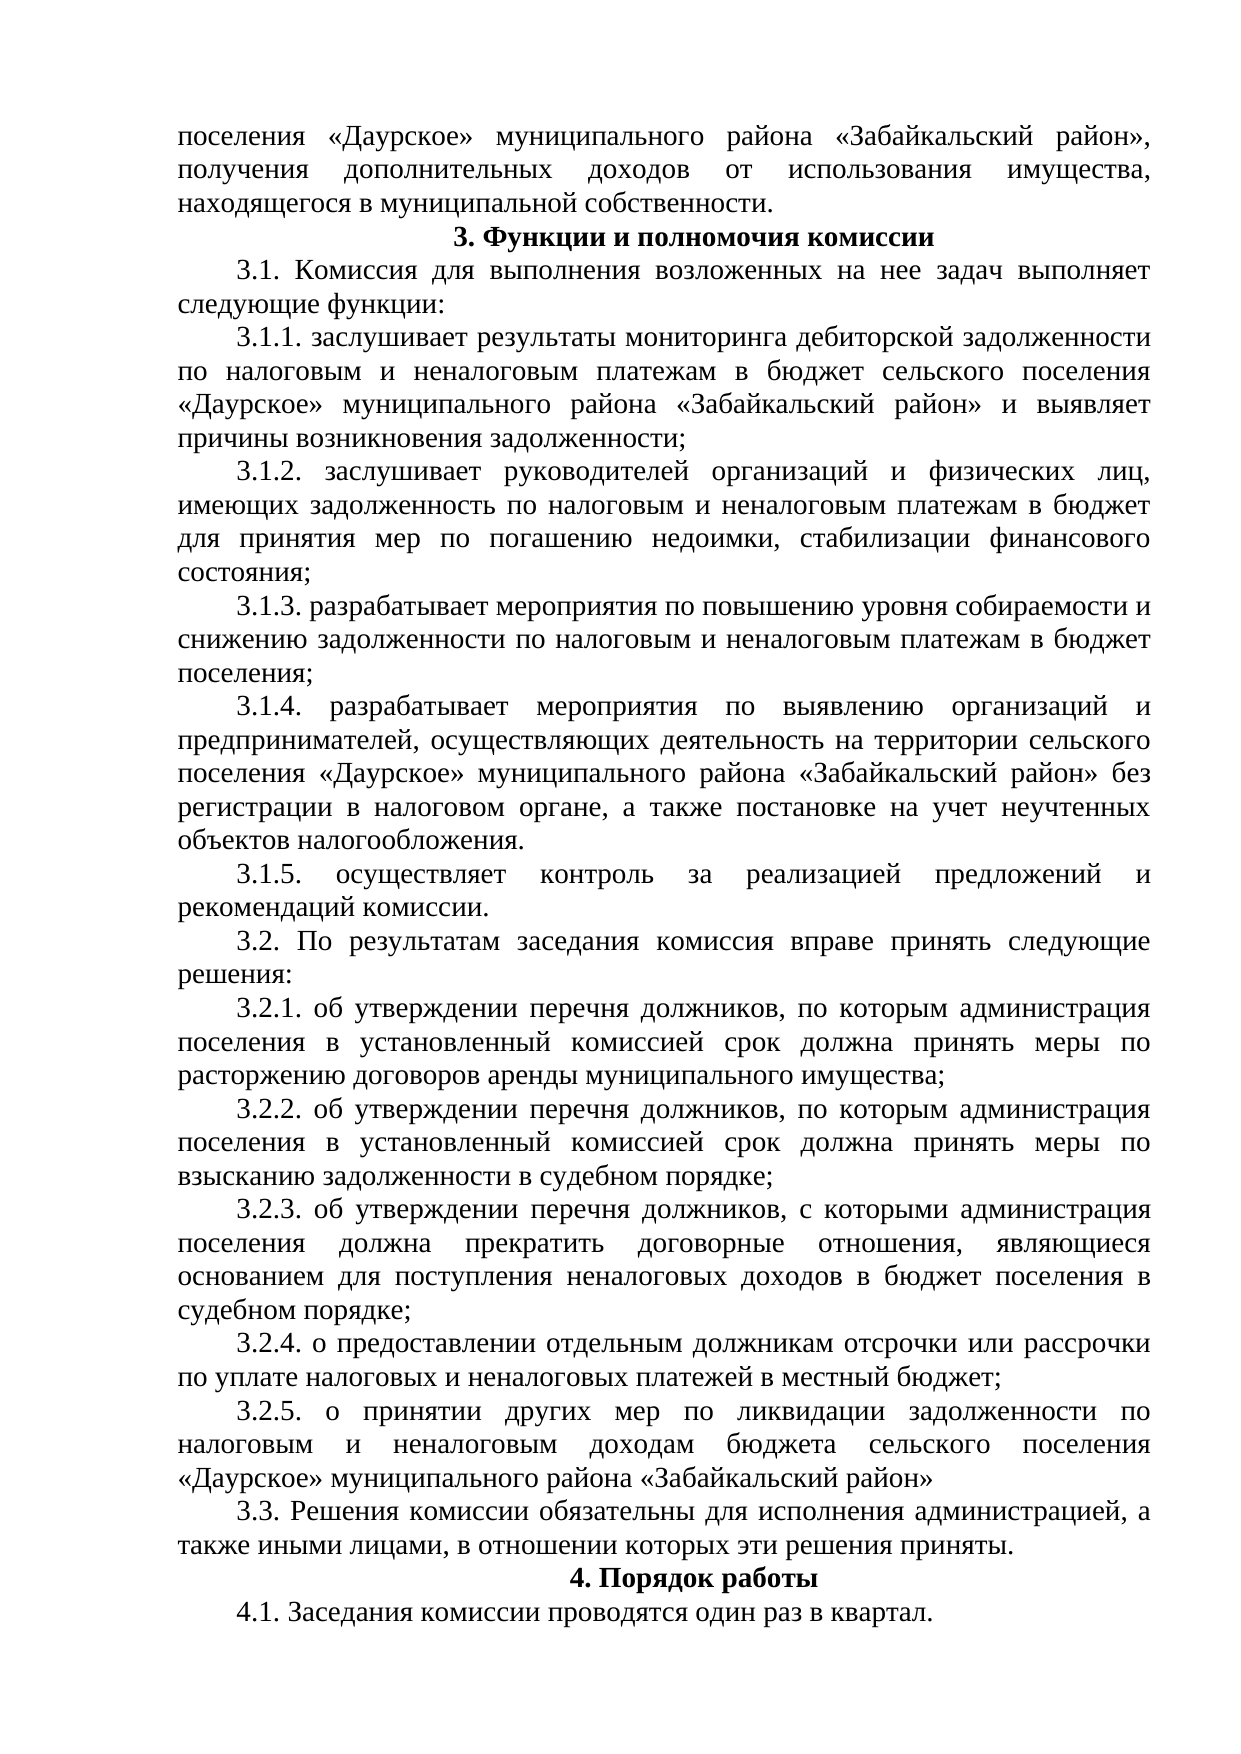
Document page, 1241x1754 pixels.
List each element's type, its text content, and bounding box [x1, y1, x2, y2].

text 3.3. Решения комиссии обязательны для исполнения администрацией, а также иными лицами, в отношении которых эти решения приняты. [177, 1493, 1152, 1560]
text 4. Порядок работы [177, 1560, 1152, 1594]
text 3. Функции и полномочия комиссии [177, 219, 1152, 252]
text 3.1.2. заслушивает руководителей организаций и физических лиц, имеющих задолженность по налоговым и неналоговым платежам в бюджет для принятия мер по погашению недоимки, стабилизации финансового состояния; [177, 453, 1152, 588]
text 3.1. Комиссия для выполнения возложенных на нее задач выполняет следующие функции: [177, 252, 1152, 319]
text 3.2.3. об утверждении перечня должников, с которыми администрация поселения должна прекратить договорные отношения, являющиеся основанием для поступления неналоговых доходов в бюджет поселения в судебном порядке; [177, 1191, 1152, 1326]
text 3.1.5. осуществляет контроль за реализацией предложений и рекомендаций комиссии. [177, 856, 1152, 923]
text 3.2.4. о предоставлении отдельным должникам отсрочки или рассрочки по уплате налоговых и неналоговых платежей в местный бюджет; [177, 1326, 1152, 1393]
text 3.2.1. об утверждении перечня должников, по которым администрация поселения в установленный комиссией срок должна принять меры по расторжению договоров аренды муниципального имущества; [177, 990, 1152, 1091]
text 3.1.1. заслушивает результаты мониторинга дебиторской задолженности по налоговым и неналоговым платежам в бюджет сельского поселения «Даурское» муниципального района «Забайкальский район» и выявляет причины возникновения задолженности; [177, 319, 1152, 453]
text 3.2.2. об утверждении перечня должников, по которым администрация поселения в установленный комиссией срок должна принять меры по взысканию задолженности в судебном порядке; [177, 1091, 1152, 1191]
text 3.2. По результатам заседания комиссия вправе принять следующие решения: [177, 923, 1152, 990]
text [177, 118, 1152, 219]
text 3.2.5. о принятии других мер по ликвидации задолженности по налоговым и неналоговым доходам бюджета сельского поселения «Даурское» муниципального района «Забайкальский район» [177, 1393, 1152, 1493]
text 3.1.4. разрабатывает мероприятия по выявлению организаций и предпринимателей, осуществляющих деятельность на территории сельского поселения «Даурское» муниципального района «Забайкальский район» без регистрации в налоговом органе, а также постановке на учет неучтенных объектов налогообложения. [177, 688, 1152, 856]
text 4.1. Заседания комиссии проводятся один раз в квартал. [177, 1594, 1152, 1627]
text 3.1.3. разрабатывает мероприятия по повышению уровня собираемости и снижению задолженности по налоговым и неналоговым платежам в бюджет поселения; [177, 588, 1152, 688]
